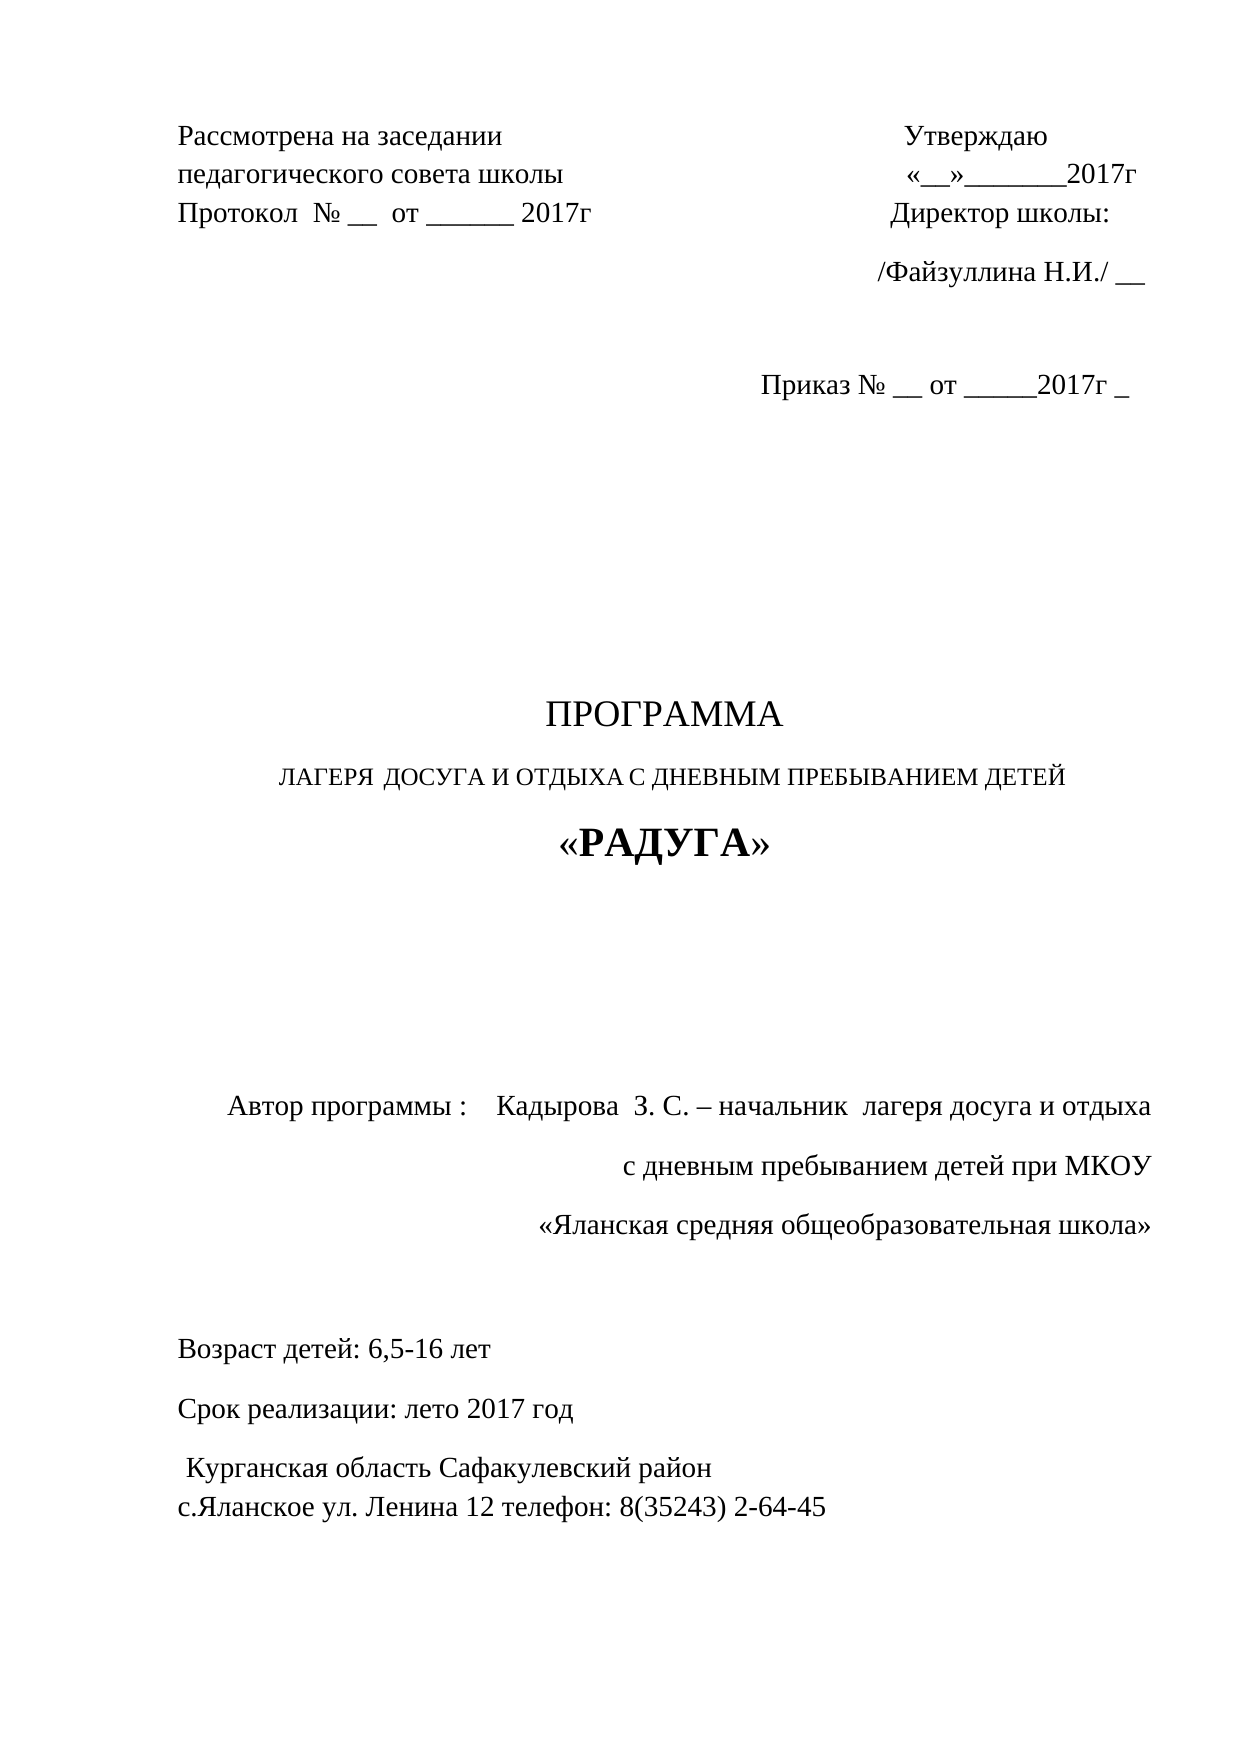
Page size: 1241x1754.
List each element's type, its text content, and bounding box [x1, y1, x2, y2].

text /Файзуллина Н.И./ __ [177, 254, 1152, 288]
text ЛАГЕРЯ ДОСУГА И ОТДЫХА С ДНЕВНЫМ ПРЕБЫВАНИЕМ ДЕТЕЙ [177, 762, 1152, 791]
text «РАДУГА» [177, 818, 1152, 866]
text Приказ № __ от _____2017г _ [177, 367, 1152, 401]
text Возраст детей: 6,5-16 лет [177, 1332, 1152, 1365]
text Курганская область Сафакулевский район с.Яланское ул. Ленина 12 телефон: 8(35243) 2-64-45 [177, 1450, 1152, 1522]
text Срок реализации: лето 2017 год [177, 1391, 1152, 1424]
text Рассмотрена на заседании Утверждаю педагогического совета школы «__»_______2017г Протокол № __ от ______ 2017г Директор школы: [177, 118, 1152, 229]
text ПРОГРАММА [177, 691, 1152, 734]
text «Яланская средняя общеобразовательная школа» [177, 1207, 1152, 1241]
text Автор программы : Кадырова З. С. – начальник лагеря досуга и отдыха [177, 1088, 1152, 1122]
text с дневным пребыванием детей при МКОУ [177, 1148, 1152, 1181]
